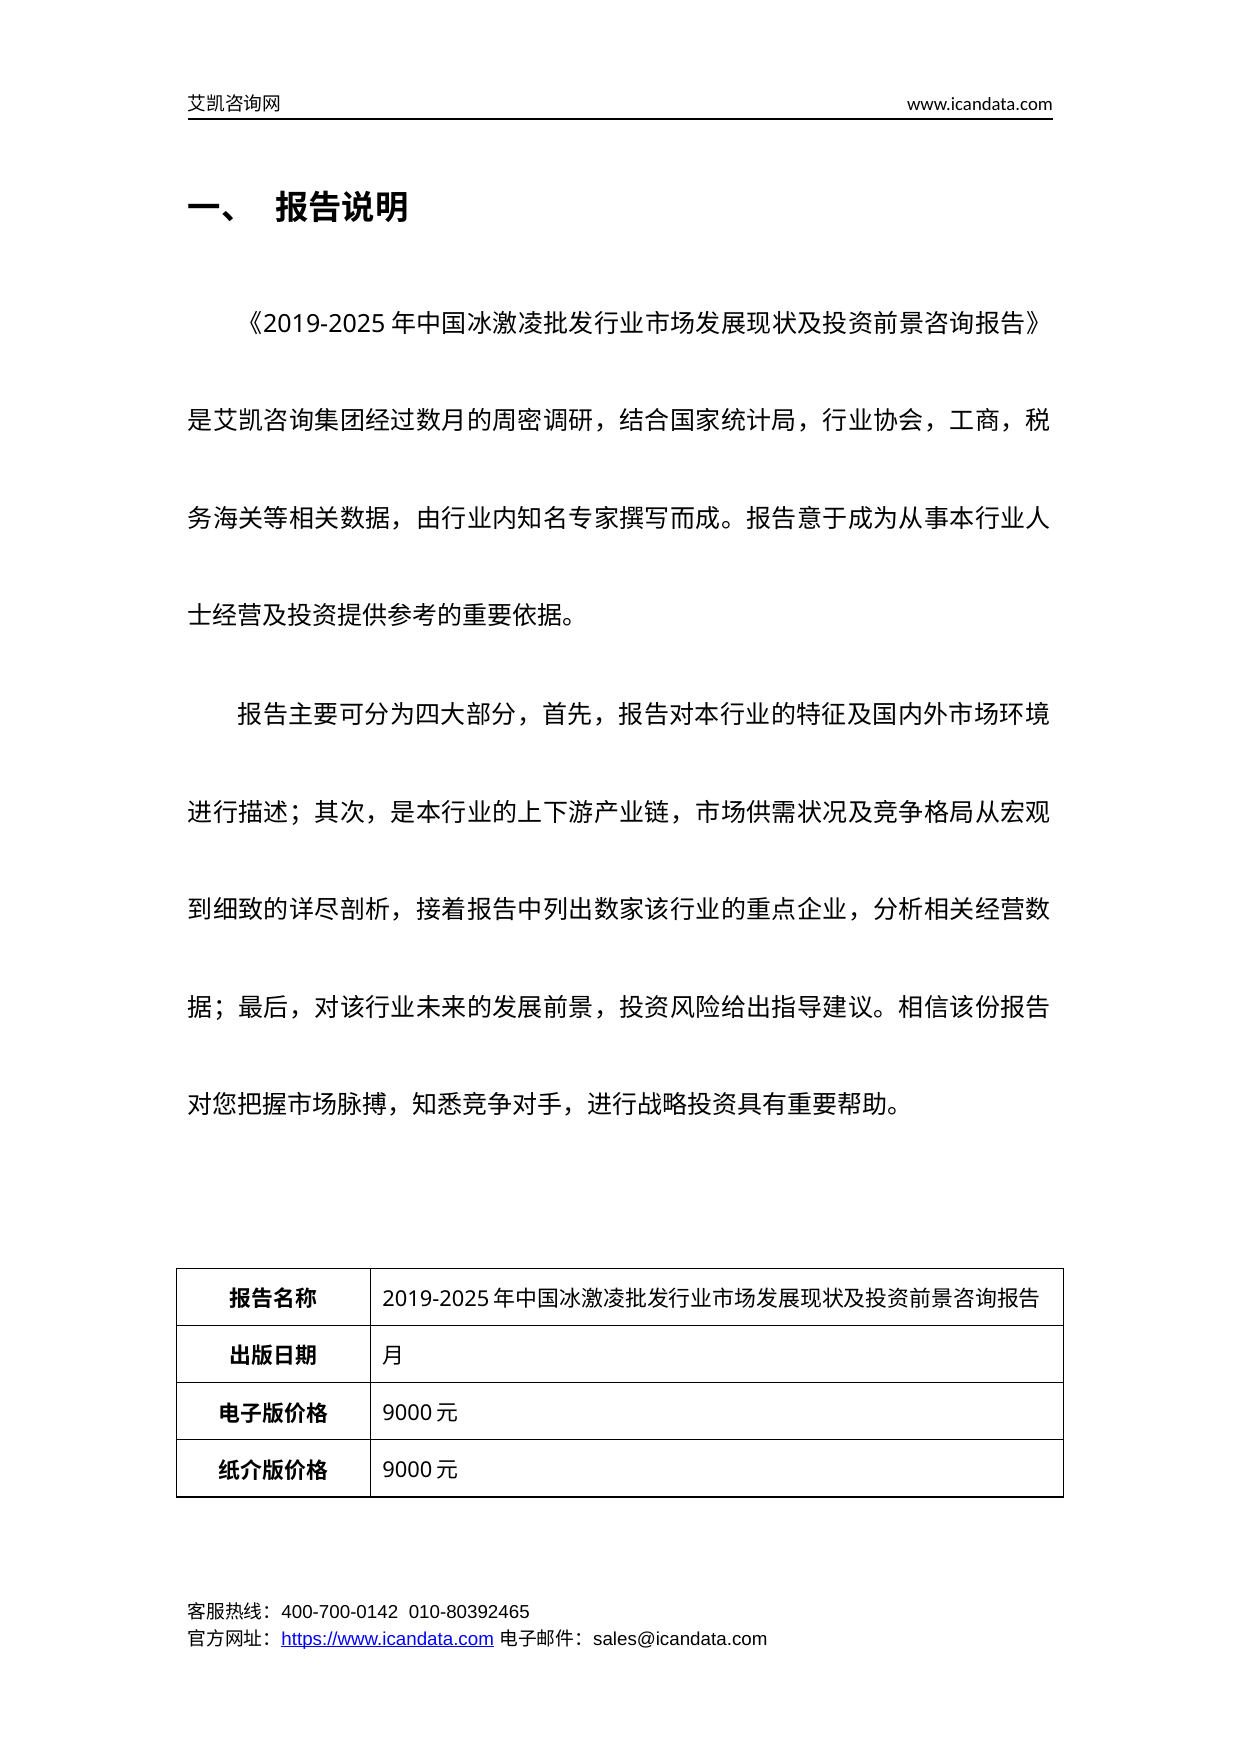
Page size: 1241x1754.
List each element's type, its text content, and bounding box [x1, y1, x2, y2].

table_cell 出版日期 [177, 1326, 370, 1382]
text 《2019-2025年中国冰激凌批发行业市场发展现状及投资前景咨询报告》是艾凯咨询集团经过数月的周密调研，结合国家统计局，行业协会，工商，税务海关等相关数据，由行业内知名专家撰写而成。报告意于成为从事本行业人士经营及投资提供参考的重要依据。 [187, 289, 1053, 646]
table_header 2019-2025年中国冰激凌批发行业市场发展现状及投资前景咨询报告 [371, 1269, 1063, 1325]
table_cell 电子版价格 [177, 1383, 370, 1439]
table_cell 9000元 [371, 1440, 1063, 1496]
table_cell 月 [371, 1326, 1063, 1382]
text 报告主要可分为四大部分，首先，报告对本行业的特征及国内外市场环境进行描述；其次，是本行业的上下游产业链，市场供需状况及竞争格局从宏观到细致的详尽剖析，接着报告中列出数家该行业的重点企业，分析相关经营数据；最后，对该行业未来的发展前景，投资风险给出指导建议。相信该份报告对您把握市场脉搏，知悉竞争对手，进行战略投资具有重要帮助。 [187, 681, 1053, 1136]
table_cell 纸介版价格 [177, 1440, 370, 1496]
subtitle 报告说明 [187, 172, 1053, 237]
table_header 报告名称 [177, 1269, 370, 1325]
table_cell 9000元 [371, 1383, 1063, 1439]
